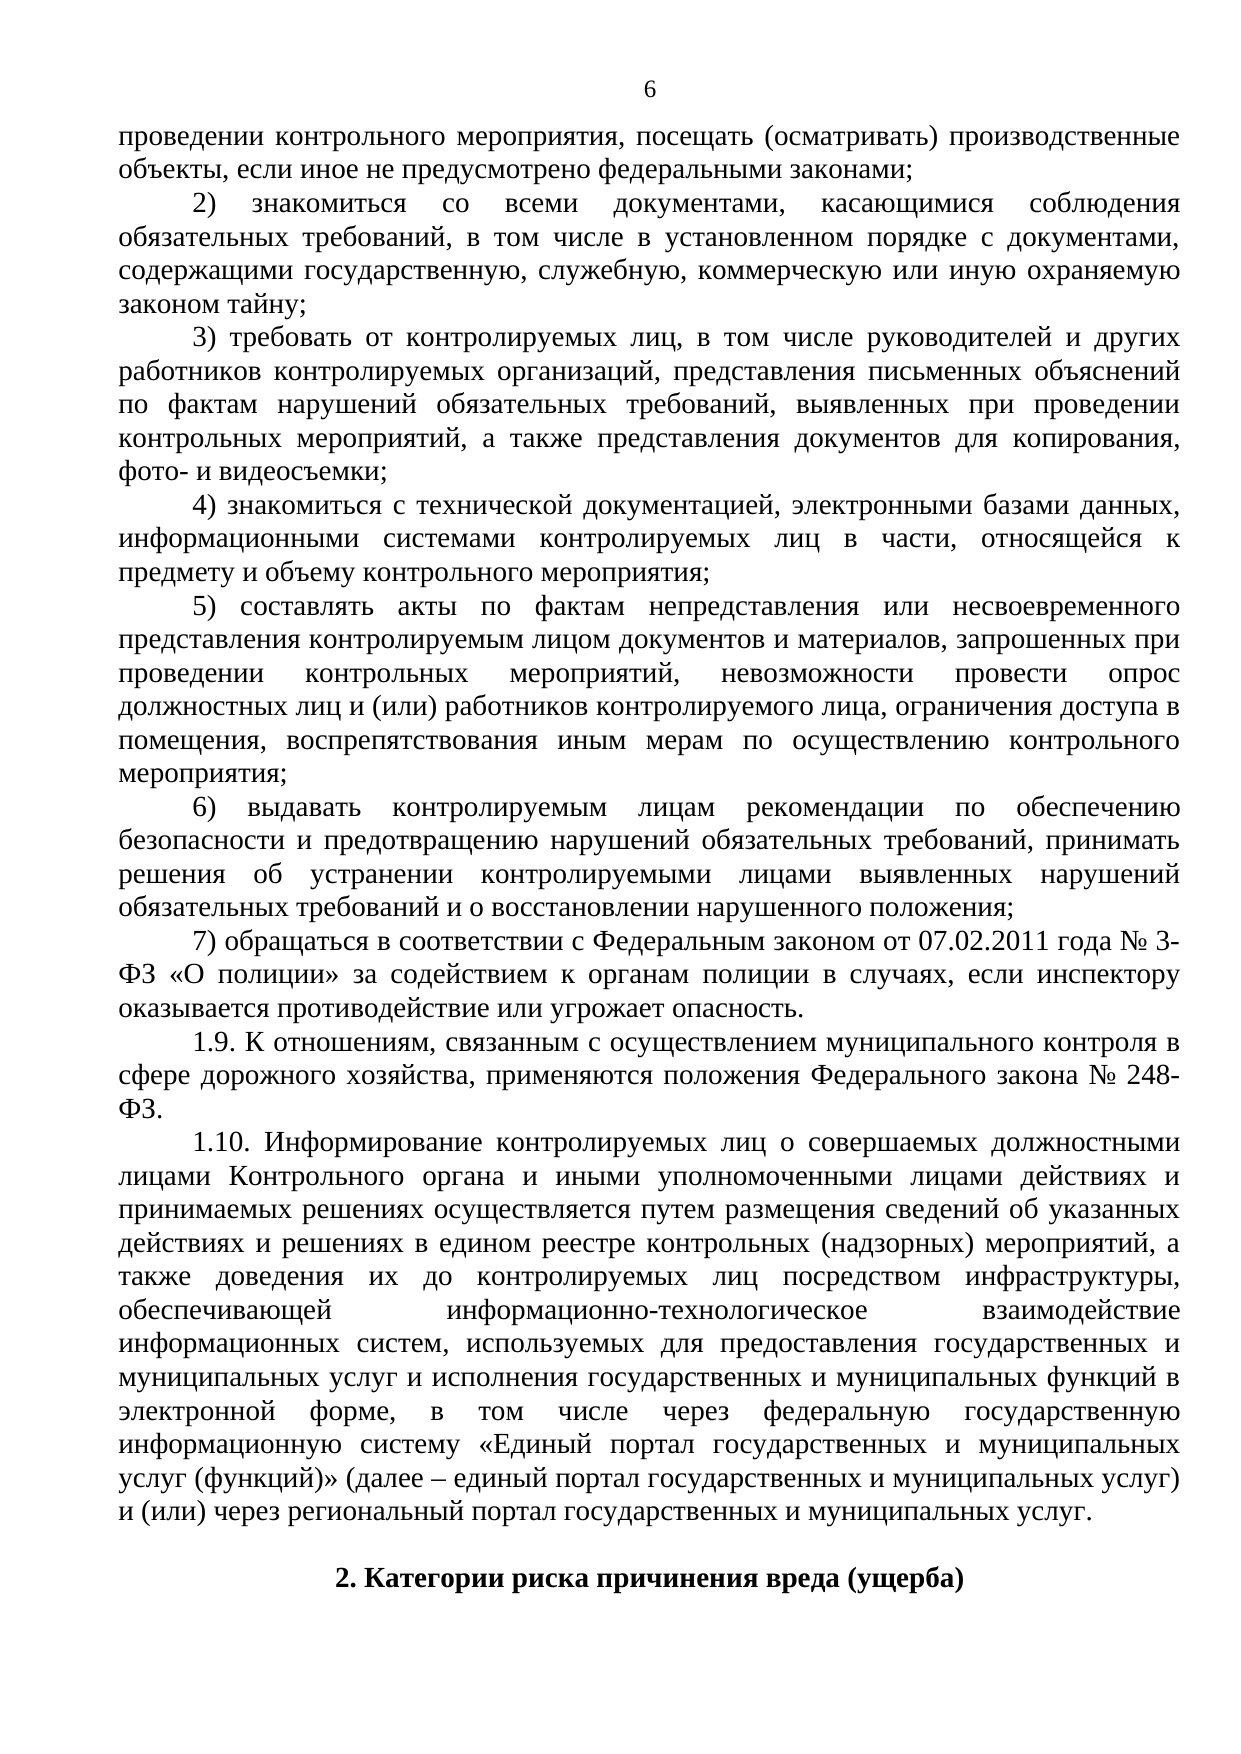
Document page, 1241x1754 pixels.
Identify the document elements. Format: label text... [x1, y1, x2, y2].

text 2) знакомиться со всеми документами, касающимися соблюдения обязательных требований, в том числе в установленном порядке с документами, содержащими государственную, служебную, коммерческую или иную охраняемую законом тайну; [118, 185, 1181, 319]
text 1.10. Информирование контролируемых лиц о совершаемых должностными лицами Контрольного органа и иными уполномоченными лицами действиях и принимаемых решениях осуществляется путем размещения сведений об указанных действиях и решениях в едином реестре контрольных (надзорных) мероприятий, а также доведения их до контролируемых лиц посредством инфраструктуры, обеспечивающей информационно-технологическое взаимодействие информационных систем, используемых для предоставления государственных и муниципальных услуг и исполнения государственных и муниципальных функций в электронной форме, в том числе через федеральную государственную информационную систему «Единый портал государственных и муниципальных услуг (функций)» (далее – единый портал государственных и муниципальных услуг) и (или) через региональный портал государственных и муниципальных услуг. [118, 1124, 1181, 1527]
text 3) требовать от контролируемых лиц, в том числе руководителей и других работников контролируемых организаций, представления письменных объяснений по фактам нарушений обязательных требований, выявленных при проведении контрольных мероприятий, а также представления документов для копирования, фото- и видеосъемки; [118, 319, 1181, 487]
text 1.9. К отношениям, связанным с осуществлением муниципального контроля в сфере дорожного хозяйства, применяются положения Федерального закона № 248-ФЗ. [118, 1024, 1181, 1124]
text 2. Категории риска причинения вреда (ущерба) [118, 1560, 1181, 1594]
text 4) знакомиться с технической документацией, электронными базами данных, информационными системами контролируемых лиц в части, относящейся к предмету и объему контрольного мероприятия; [118, 487, 1181, 588]
text 7) обращаться в соответствии с Федеральным законом от 07.02.2011 года № 3-ФЗ «О полиции» за содействием к органам полиции в случаях, если инспектору оказывается противодействие или угрожает опасность. [118, 923, 1181, 1024]
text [118, 118, 1181, 185]
text 5) составлять акты по фактам непредставления или несвоевременного представления контролируемым лицом документов и материалов, запрошенных при проведении контрольных мероприятий, невозможности провести опрос должностных лиц и (или) работников контролируемого лица, ограничения доступа в помещения, воспрепятствования иным мерам по осуществлению контрольного мероприятия; [118, 588, 1181, 789]
text 6) выдавать контролируемым лицам рекомендации по обеспечению безопасности и предотвращению нарушений обязательных требований, принимать решения об устранении контролируемыми лицами выявленных нарушений обязательных требований и о восстановлении нарушенного положения; [118, 789, 1181, 923]
